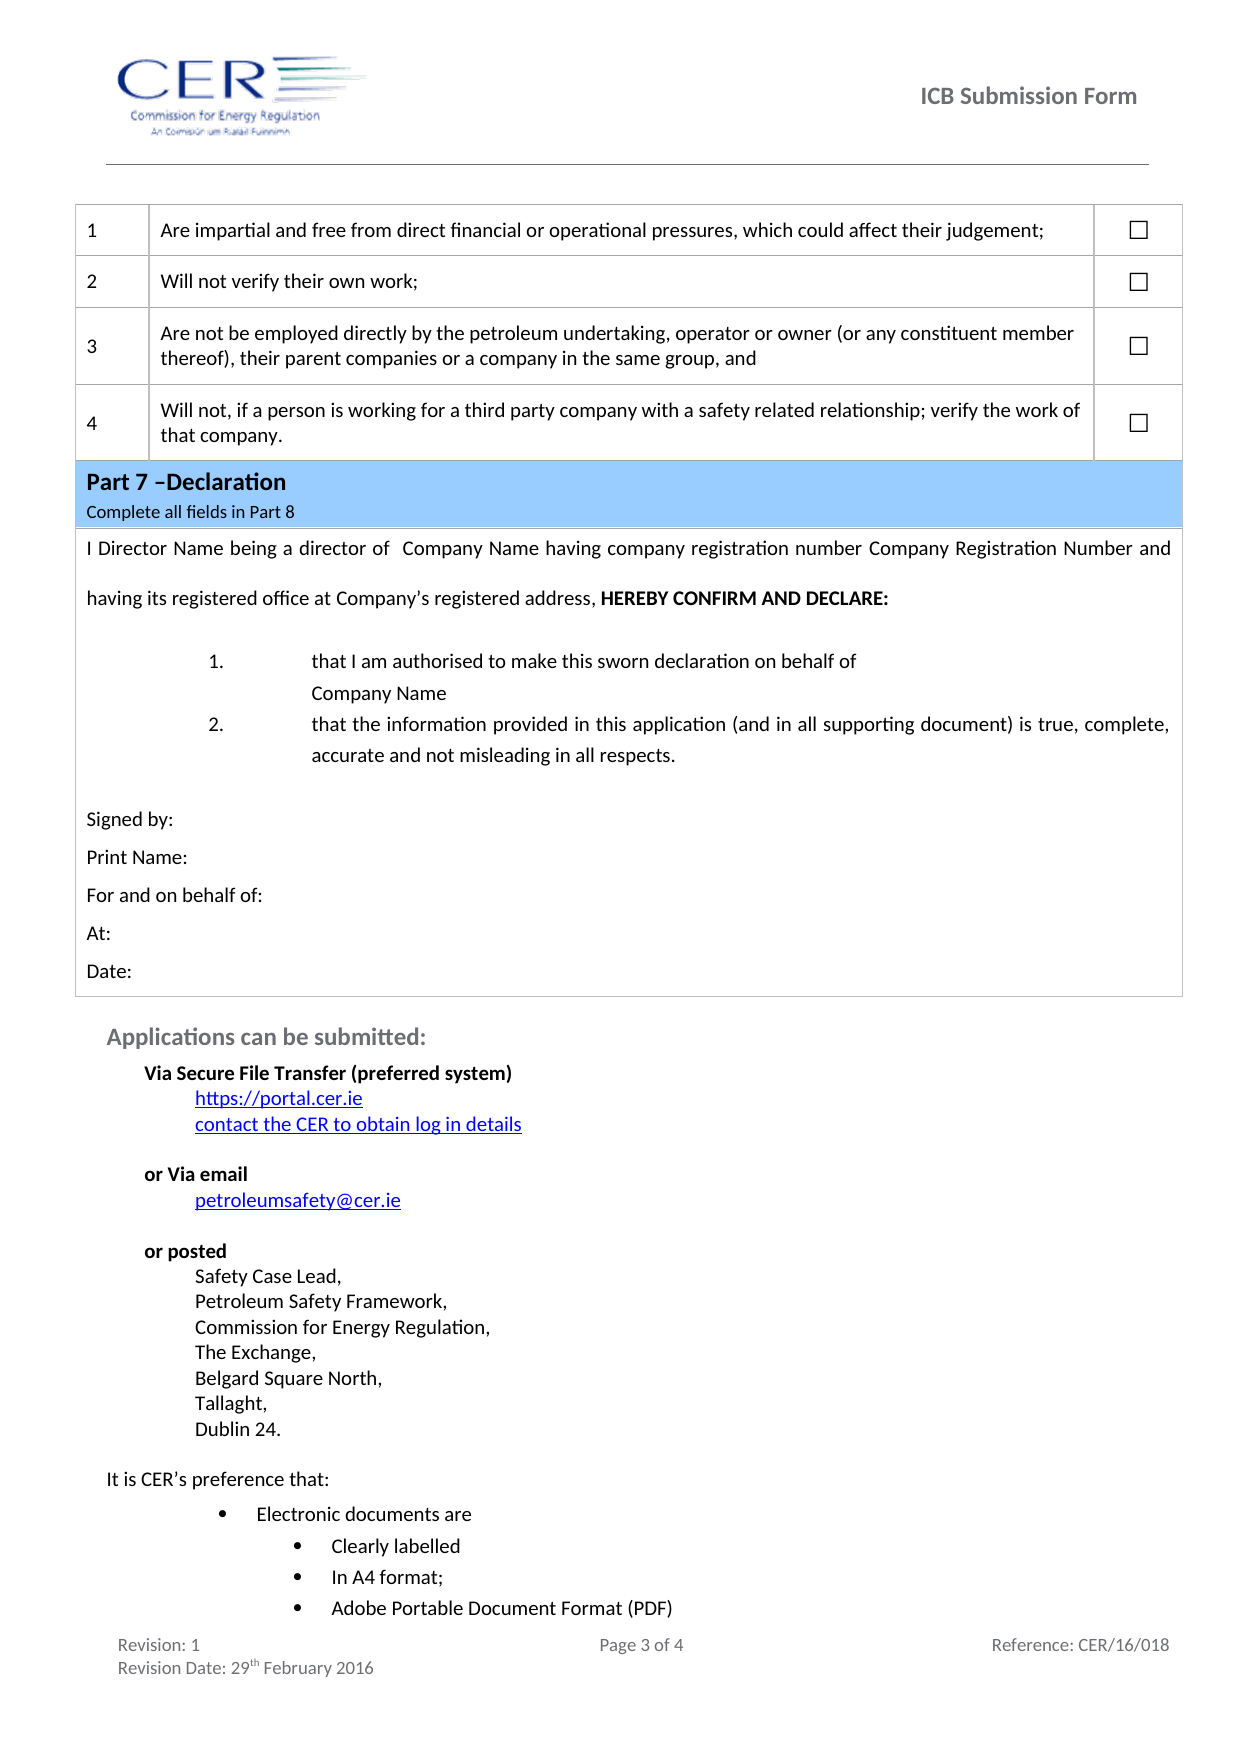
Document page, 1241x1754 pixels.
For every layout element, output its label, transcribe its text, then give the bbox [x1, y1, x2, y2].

table_cell Are impartial and free from direct financial or operational pressures, which could affect their judgement; [150, 205, 1093, 255]
text Safety Case Lead, [144, 1263, 1152, 1289]
text https://portal.cer.ie [144, 1085, 1152, 1111]
list In A4 format; [294, 1558, 1152, 1589]
list Electronic documents are [219, 1496, 1152, 1527]
text Tallaght, [144, 1390, 1152, 1416]
table_cell I being a director of having company registration number and having its registered office at , HEREBY CONFIRM AND DECLARE: that I am authorised to make this sworn declaration on behalf of that the information provided in this application (and in all supporting document) is true, complete, accurate and not misleading in all respects. Signed by: Print Name: For and on behalf of: At: Date: [76, 529, 1182, 996]
text or Via email [144, 1162, 1152, 1187]
table_cell Are not be employed directly by the petroleum undertaking, operator or owner (or any constituent member thereof), their parent companies or a company in the same group, and [150, 308, 1093, 383]
text Commission for Energy Regulation, [144, 1314, 1152, 1339]
text or posted [144, 1238, 1152, 1263]
text The Exchange, [144, 1339, 1152, 1365]
text It is CER’s preference that: [106, 1467, 1152, 1492]
table_cell Will not verify their own work; [150, 256, 1093, 307]
list Clearly labelled [294, 1527, 1152, 1558]
table_cell 4 [76, 385, 148, 460]
text Dublin 24. [144, 1416, 1152, 1441]
subtitle Applications can be submitted: [106, 1021, 1152, 1052]
list Adobe Portable Document Format (PDF) [294, 1589, 1152, 1621]
text Petroleum Safety Framework, [144, 1289, 1152, 1314]
table_cell 3 [76, 308, 148, 383]
text contact the CER to obtain log in details [144, 1111, 1152, 1136]
text Belgard Square North, [144, 1365, 1152, 1390]
table_cell 1 [76, 205, 148, 255]
table_cell 2 [76, 256, 148, 307]
text Via Secure File Transfer (preferred system) [144, 1060, 1152, 1085]
picture [117, 50, 368, 142]
table_cell Part 7 –Declaration Complete all fields in Part 8 [76, 461, 1182, 527]
table_cell Will not, if a person is working for a third party company with a safety related relationship; verify the work of that company. [150, 385, 1093, 460]
text petroleumsafety@cer.ie [144, 1187, 1152, 1212]
